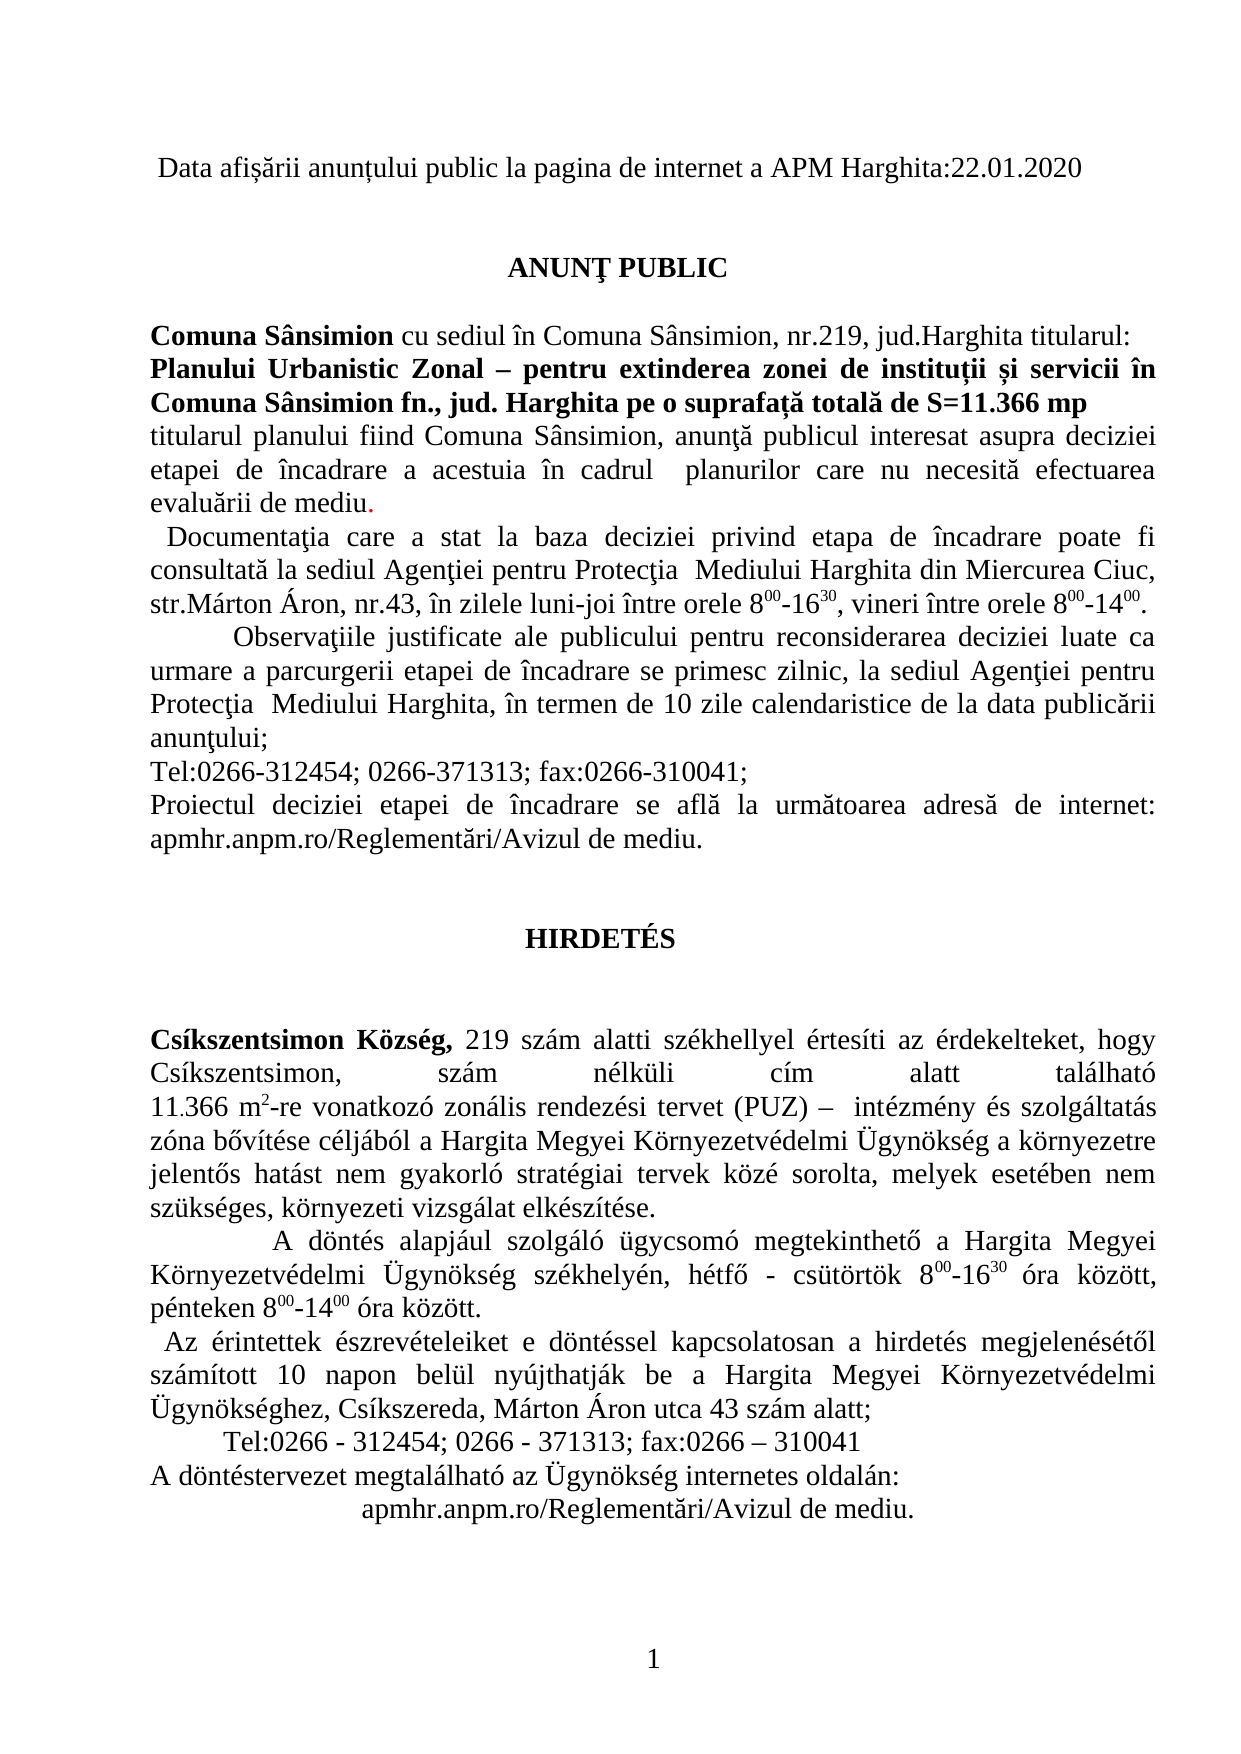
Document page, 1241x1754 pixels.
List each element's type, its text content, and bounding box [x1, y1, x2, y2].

text A döntés alapjául szolgáló ügycsomó megtekinthető a Hargita Megyei Környezetvédelmi Ügynökség székhelyén, hétfő - csütörtök 800-1630 óra között, pénteken 800-1400 óra között. [150, 1223, 1157, 1324]
subtitle titularul planului fiind Comuna Sânsimion, anunţă publicul interesat asupra deciziei etapei de încadrare a acestuia în cadrul planurilor care nu necesită efectuarea evaluării de mediu. [150, 418, 1157, 519]
subtitle Planului Urbanistic Zonal – pentru extinderea zonei de instituții și servicii în Comuna Sânsimion fn., jud. Harghita pe o suprafață totală de S=11.366 mp [150, 351, 1157, 418]
text Tel:0266 - 312454; 0266 - 371313; fax:0266 – 310041 [150, 1424, 1157, 1458]
text Documentaţia care a stat la baza deciziei privind etapa de încadrare poate fi consultată la sediul Agenţiei pentru Protecţia Mediului Harghita din Miercurea Ciuc, str.Márton Áron, nr.43, în zilele luni-joi între orele 800-1630, vineri între orele 800-1400. [150, 519, 1157, 619]
text Comuna Sânsimion cu sediul în Comuna Sânsimion, nr.219, jud.Harghita titularul: [150, 318, 1157, 351]
text Proiectul deciziei etapei de încadrare se află la următoarea adresă de internet: apmhr.anpm.ro/Reglementări/Avizul de mediu. [150, 787, 1157, 854]
text Az érintettek észrevételeiket e döntéssel kapcsolatosan a hirdetés megjelenésétől számított 10 napon belül nyújthatják be a Hargita Megyei Környezetvédelmi Ügynökséghez, Csíkszereda, Márton Áron utca 43 szám alatt; [150, 1324, 1157, 1424]
text Data afișării anunțului public la pagina de internet a APM Harghita:22.01.2020 [150, 150, 1157, 183]
text Csíkszentsimon Község, 219 szám alatti székhellyel értesíti az érdekelteket, hogy Csíkszentsimon, szám nélküli cím alatt található 11.366 m2-re vonatkozó zonális rendezési tervet (PUZ) – intézmény és szolgáltatás zóna bővítése céljából a Hargita Megyei Környezetvédelmi Ügynökség a környezetre jelentős hatást nem gyakorló stratégiai tervek közé sorolta, melyek esetében nem szükséges, környezeti vizsgálat elkészítése. [150, 1022, 1157, 1223]
text apmhr.anpm.ro/Reglementări/Avizul de mediu. [150, 1492, 1157, 1525]
text Tel:0266-312454; 0266-371313; fax:0266-310041; [150, 754, 1157, 787]
text Observaţiile justificate ale publicului pentru reconsiderarea deciziei luate ca urmare a parcurgerii etapei de încadrare se primesc zilnic, la sediul Agenţiei pentru Protecţia Mediului Harghita, în termen de 10 zile calendaristice de la data publicării anunţului; [150, 619, 1157, 754]
text HIRDETÉS [450, 921, 1157, 955]
text ANUNŢ PUBLIC [150, 251, 1157, 284]
text A döntéstervezet megtalálható az Ügynökség internetes oldalán: [150, 1458, 1157, 1492]
